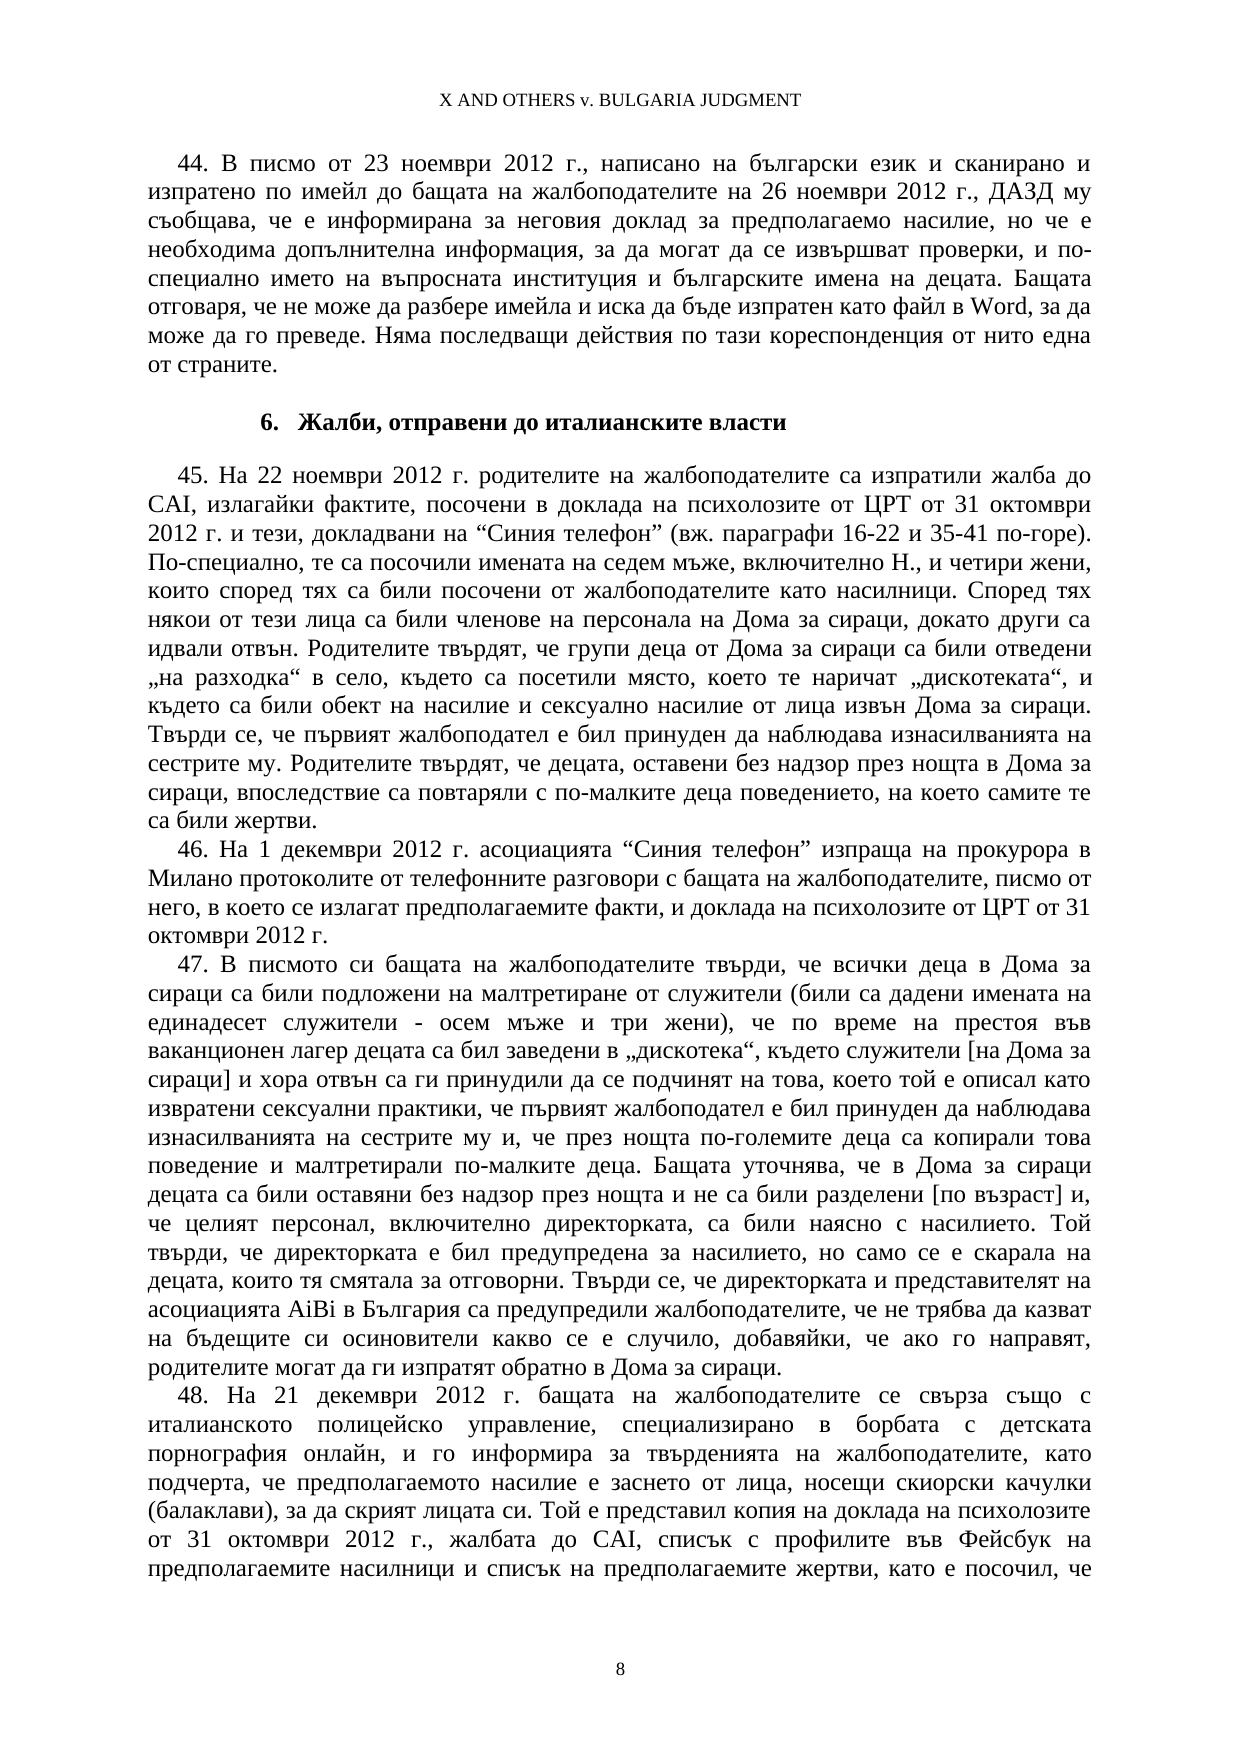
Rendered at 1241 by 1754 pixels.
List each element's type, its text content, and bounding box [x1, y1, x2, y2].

text Жалби, отправени до италианските власти [260, 407, 1093, 436]
text 45. На 22 ноември 2012 г. родителите на жалбоподателите са изпратили жалба до CAI, излагайки фактите, посочени в доклада на психолозите от ЦРТ от 31 октомври 2012 г. и тези, докладвани на “Синия телефон” (вж. параграфи 16-22 и 35-41 по-горе). По-специално, те са посочили имената на седем мъже, включително Н., и четири жени, които според тях са били посочени от жалбоподателите като насилници. Според тях някои от тези лица са били членове на персонала на Дома за сираци, докато други са идвали отвън. Родителите твърдят, че групи деца от Дома за сираци са били отведени „на разходка“ в село, където са посетили място, което те наричат ​​„дискотеката“, и където са били обект на насилие и сексуално насилие от лица извън Дома за сираци. Твърди се, че първият жалбоподател е бил принуден да наблюдава изнасилванията на сестрите му. Родителите твърдят, че децата, оставени без надзор през нощта в Дома за сираци, впоследствие са повтаряли с по-малките деца поведението, на което самите те са били жертви. [148, 461, 1093, 834]
text 44. В писмо от 23 ноември 2012 г., написано на български език и сканирано и изпратено по имейл до бащата на жалбоподателите на 26 ноември 2012 г., ДАЗД му съобщава, че е информирана за неговия доклад за предполагаемо насилие, но че е необходима допълнителна информация, за да могат да се извършват проверки, и по-специално името на въпросната институция и българските имена на децата. Бащата отговаря, че не може да разбере имейла и иска да бъде изпратен като файл в Word, за да може да го преведе. Няма последващи действия по тази кореспонденция от нито една от страните. [148, 148, 1093, 378]
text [148, 1381, 1093, 1582]
text 46. ​​На 1 декември 2012 г. асоциацията “Синия телефон” изпраща на прокурора в Милано протоколите от телефонните разговори с бащата на жалбоподателите, писмо от него, в което се излагат предполагаемите факти, и доклада на психолозите от ЦРТ от 31 октомври 2012 г. [148, 834, 1093, 949]
text 47. В писмото си бащата на жалбоподателите твърди, че всички деца в Дома за сираци са били подложени на малтретиране от служители (били са дадени имената на единадесет служители - осем мъже и три жени), че по време на престоя във ваканционен лагер децата са бил заведени в „дискотека“, където служители [на Дома за сираци] и хора отвън са ги принудили да се подчинят на това, което той е описал като извратени сексуални практики, че първият жалбоподател е бил принуден да наблюдава изнасилванията на сестрите му и, че през нощта по-големите деца са копирали това поведение и малтретирали по-малките деца. Бащата уточнява, че в Дома за сираци децата са били оставяни без надзор през нощта и не са били разделени [по възраст] и, че целият персонал, включително директорката, са били наясно с насилието. Той твърди, че директорката е бил предупредена за насилието, но само се е скарала на децата, които тя смятала за отговорни. Твърди се, че директорката и представителят на асоциацията AiBi в България са предупредили жалбоподателите, че не трябва да казват на бъдещите си осиновители какво се е случило, добавяйки, че ако го направят, родителите могат да ги изпратят обратно в Дома за сираци. [148, 949, 1093, 1381]
